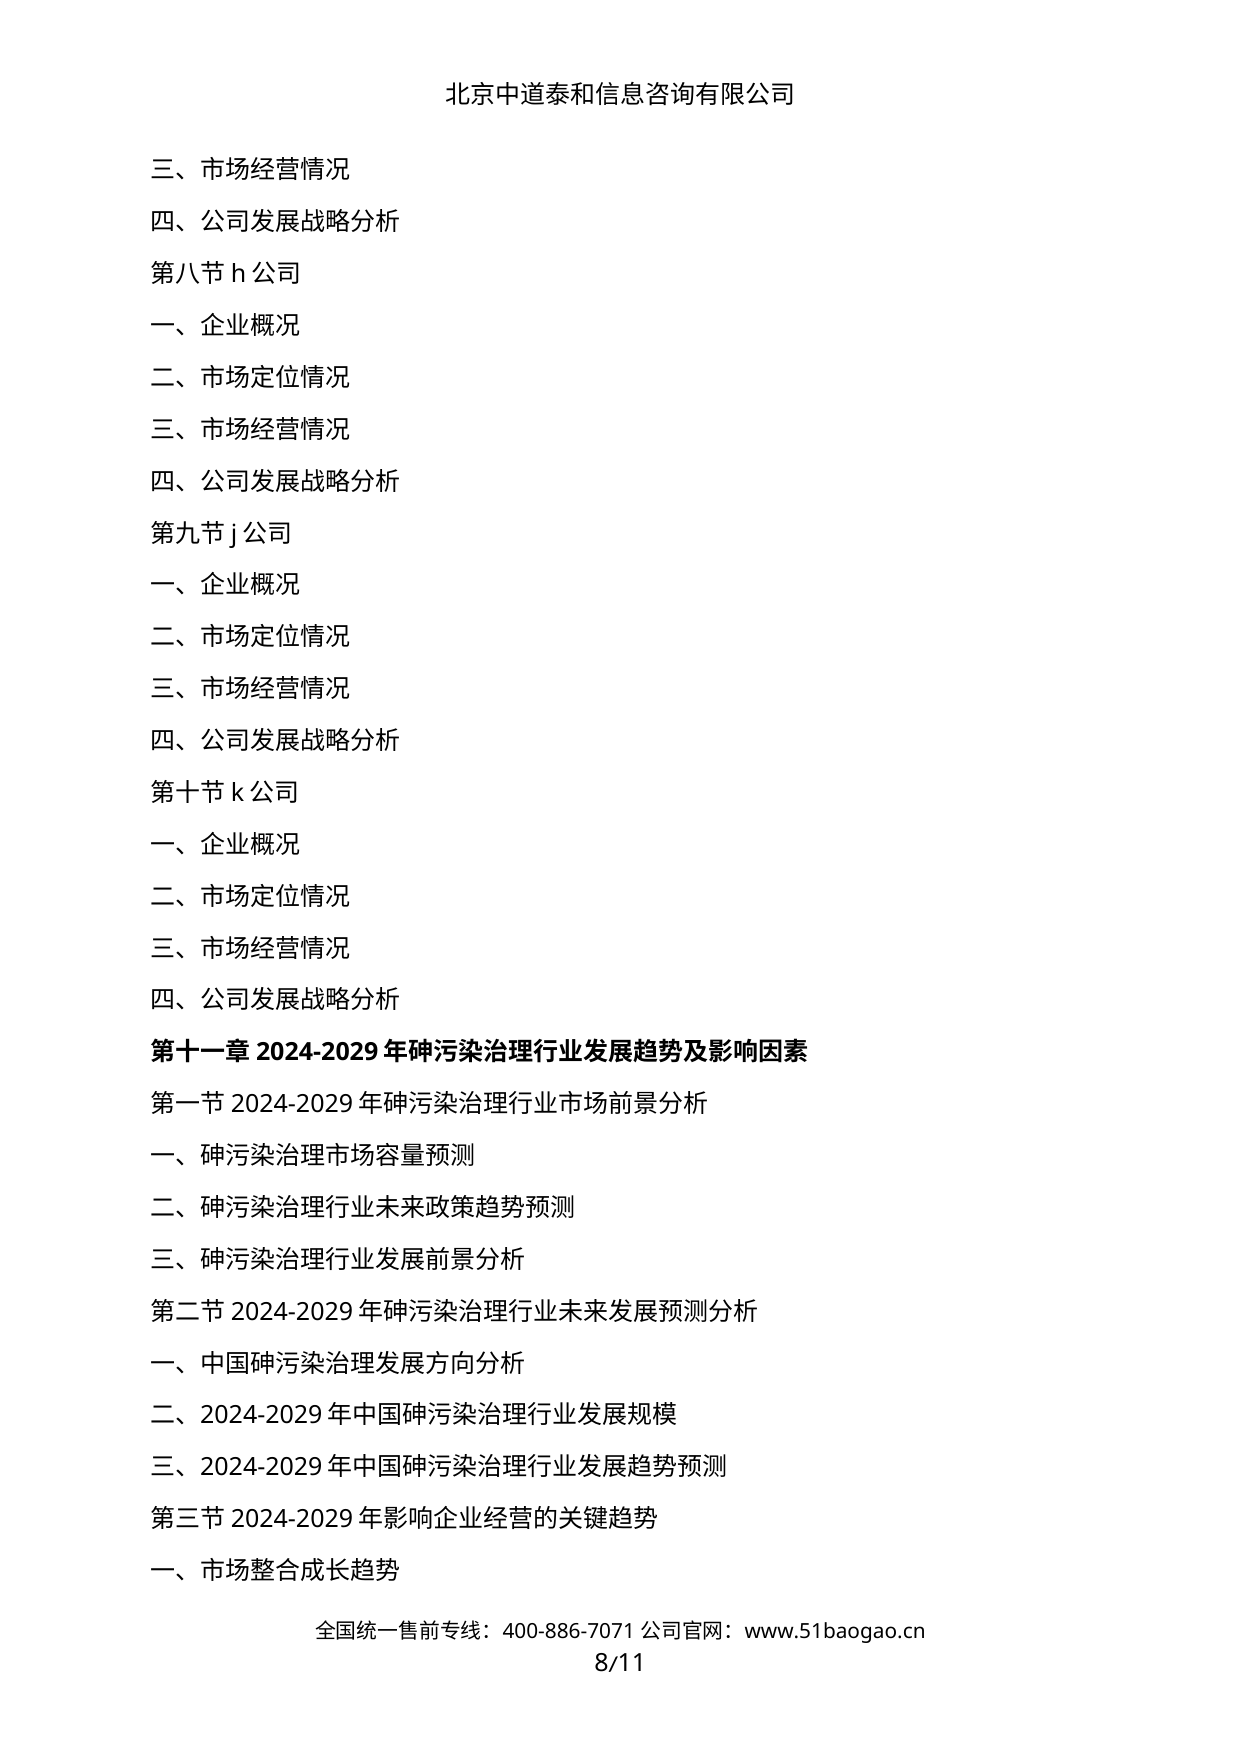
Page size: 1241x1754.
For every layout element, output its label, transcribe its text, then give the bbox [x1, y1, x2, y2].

text 四、公司发展战略分析 [150, 461, 1090, 497]
text 第二节 2024-2029年砷污染治理行业未来发展预测分析 [150, 1291, 1090, 1327]
text 三、市场经营情况 [150, 928, 1090, 964]
text 第八节 h公司 [150, 254, 1090, 290]
text 二、市场定位情况 [150, 357, 1090, 394]
text 三、2024-2029年中国砷污染治理行业发展趋势预测 [150, 1447, 1090, 1483]
text 三、市场经营情况 [150, 669, 1090, 705]
text 一、中国砷污染治理发展方向分析 [150, 1343, 1090, 1379]
text 二、2024-2029年中国砷污染治理行业发展规模 [150, 1395, 1090, 1431]
text 第十一章 2024-2029年砷污染治理行业发展趋势及影响因素 [150, 1032, 1090, 1068]
text 二、市场定位情况 [150, 876, 1090, 912]
text 四、公司发展战略分析 [150, 721, 1090, 757]
text 第三节 2024-2029年影响企业经营的关键趋势 [150, 1499, 1090, 1535]
text 一、企业概况 [150, 565, 1090, 601]
text 四、公司发展战略分析 [150, 202, 1090, 238]
text 一、砷污染治理市场容量预测 [150, 1136, 1090, 1172]
text 一、企业概况 [150, 306, 1090, 342]
text 第一节 2024-2029年砷污染治理行业市场前景分析 [150, 1084, 1090, 1120]
text 一、市场整合成长趋势 [150, 1551, 1090, 1587]
text 第十节 k公司 [150, 772, 1090, 809]
text 四、公司发展战略分析 [150, 980, 1090, 1016]
text 二、砷污染治理行业未来政策趋势预测 [150, 1187, 1090, 1224]
text 三、市场经营情况 [150, 150, 1090, 186]
text 第九节 j公司 [150, 513, 1090, 549]
text 三、砷污染治理行业发展前景分析 [150, 1239, 1090, 1276]
text 二、市场定位情况 [150, 617, 1090, 653]
text 三、市场经营情况 [150, 409, 1090, 446]
text 一、企业概况 [150, 824, 1090, 861]
